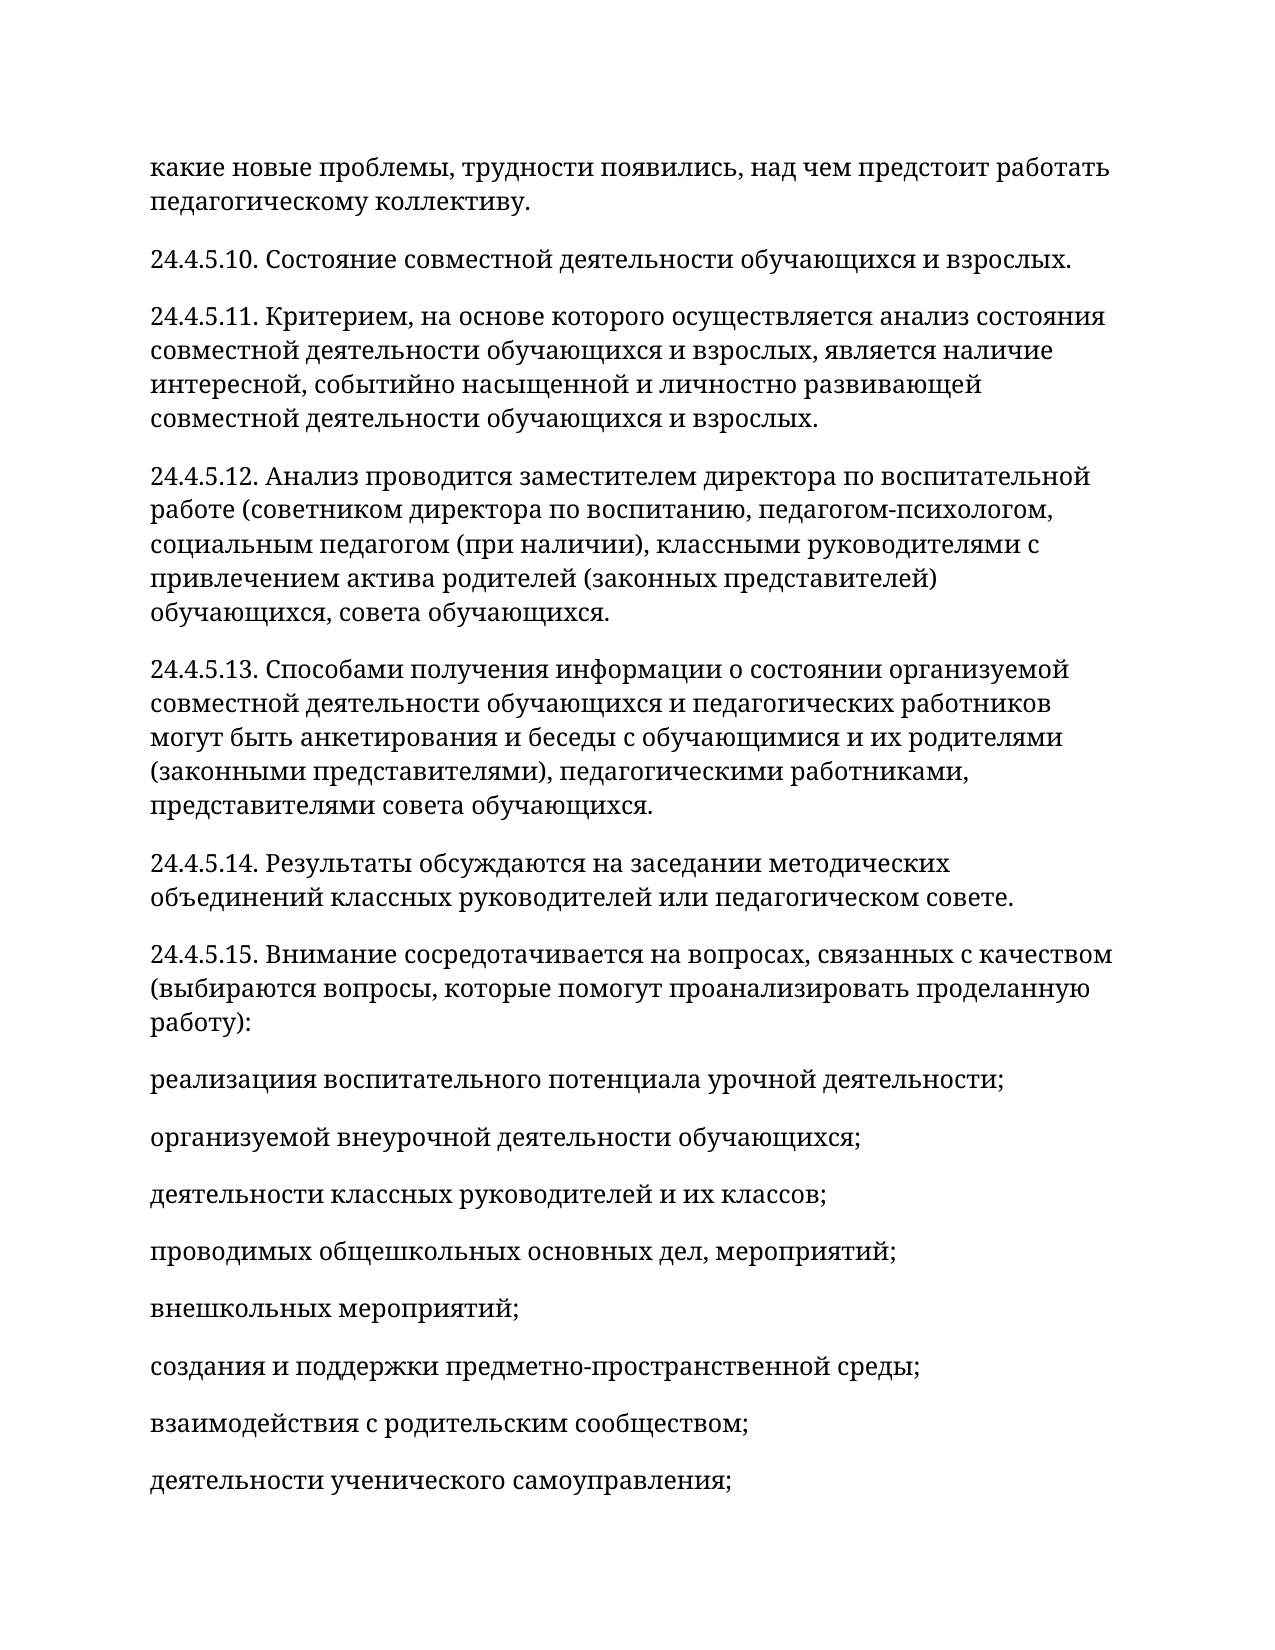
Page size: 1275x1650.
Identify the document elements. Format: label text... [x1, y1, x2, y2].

text 24.4.5.11. Критерием, на основе которого осуществляется анализ состояния совместной деятельности обучающихся и взрослых, является наличие интересной, событийно насыщенной и личностно развивающей совместной деятельности обучающихся и взрослых. [150, 299, 1125, 435]
text 24.4.5.10. Состояние совместной деятельности обучающихся и взрослых. [150, 241, 1125, 275]
text реализациия воспитательного потенциала урочной деятельности; [150, 1062, 1125, 1096]
text 24.4.5.13. Способами получения информации о состоянии организуемой совместной деятельности обучающихся и педагогических работников могут быть анкетирования и беседы с обучающимися и их родителями (законными представителями), педагогическими работниками, представителями совета обучающихся. [150, 652, 1125, 822]
text деятельности классных руководителей и их классов; [150, 1177, 1125, 1211]
text какие новые проблемы, трудности появились, над чем предстоит работать педагогическому коллективу. [150, 150, 1125, 218]
text 24.4.5.12. Анализ проводится заместителем директора по воспитательной работе (советником директора по воспитанию, педагогом-психологом, социальным педагогом (при наличии), классными руководителями с привлечением актива родителей (законных представителей) обучающихся, совета обучающихся. [150, 458, 1125, 628]
text проводимых общешкольных основных дел, мероприятий; [150, 1234, 1125, 1268]
text 24.4.5.14. Результаты обсуждаются на заседании методических объединений классных руководителей или педагогическом совете. [150, 845, 1125, 913]
text взаимодействия с родительским сообществом; [150, 1406, 1125, 1440]
text создания и поддержки предметно-пространственной среды; [150, 1348, 1125, 1382]
text 24.4.5.15. Внимание сосредотачивается на вопросах, связанных с качеством (выбираются вопросы, которые помогут проанализировать проделанную работу): [150, 937, 1125, 1039]
text деятельности ученического самоуправления; [150, 1463, 1125, 1497]
text организуемой внеурочной деятельности обучающихся; [150, 1119, 1125, 1153]
text внешкольных мероприятий; [150, 1291, 1125, 1325]
